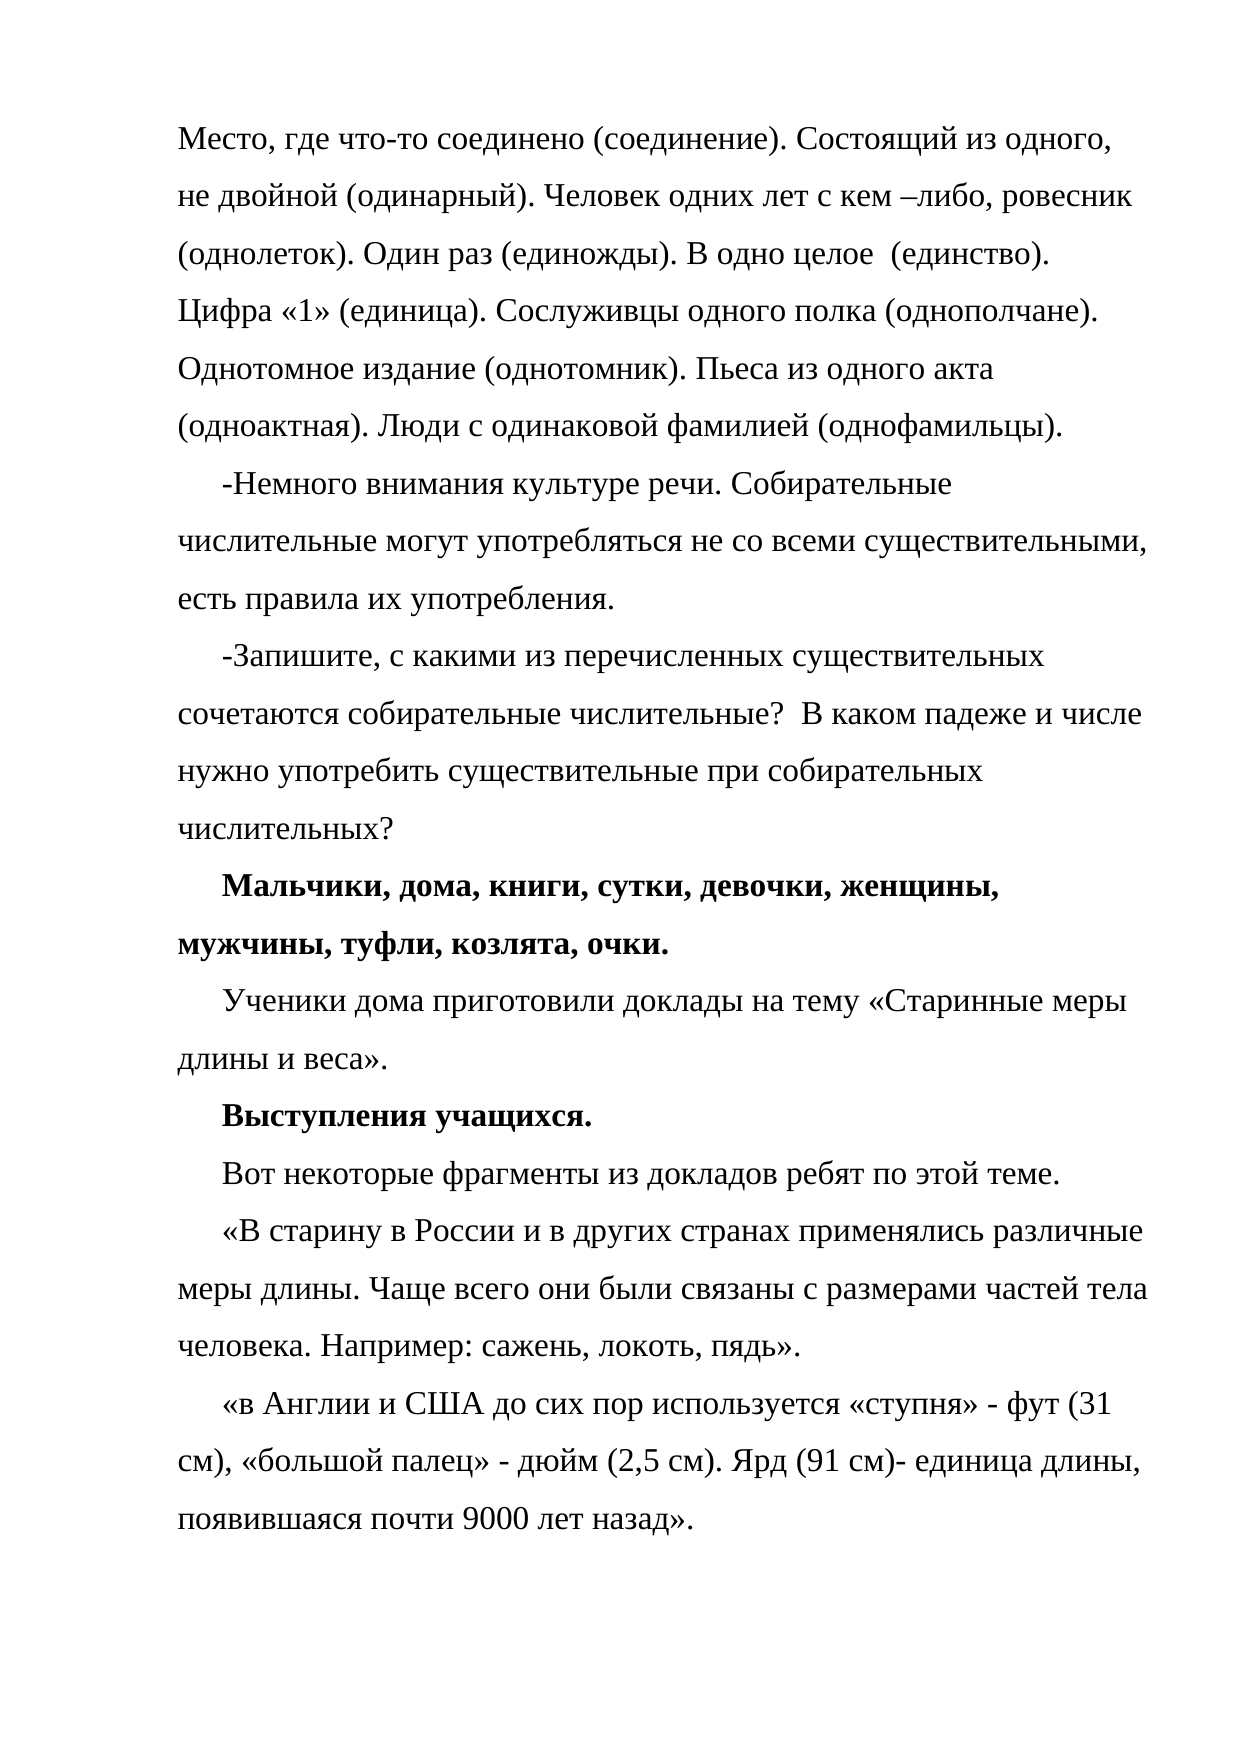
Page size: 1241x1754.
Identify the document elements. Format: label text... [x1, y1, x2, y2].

list Вот некоторые фрагменты из докладов ребят по этой теме. [177, 1153, 1152, 1191]
list Выступления учащихся. [177, 1096, 1152, 1134]
list Мальчики, дома, книги, сутки, девочки, женщины, мужчины, туфли, козлята, очки. [177, 866, 1152, 961]
list «В старину в России и в других странах применялись различные меры длины. Чаще всего они были связаны с размерами частей тела человека. Например: сажень, локоть, пядь». [177, 1211, 1152, 1364]
list -Немного внимания культуре речи. Собирательные числительные могут употребляться не со всеми существительными, есть правила их употребления. [177, 463, 1152, 616]
list «в Англии и США до сих пор используется «ступня» - фут (31 см), «большой палец» - дюйм (2,5 см). Ярд (91 см)- единица длины, появившаяся почти 9000 лет назад». [177, 1383, 1152, 1536]
list Ученики дома приготовили доклады на тему «Старинные меры длины и веса». [177, 981, 1152, 1076]
list -Запишите, с какими из перечисленных существительных сочетаются собирательные числительные? В каком падеже и числе нужно употребить существительные при собирательных числительных? [177, 636, 1152, 846]
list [177, 118, 1152, 444]
